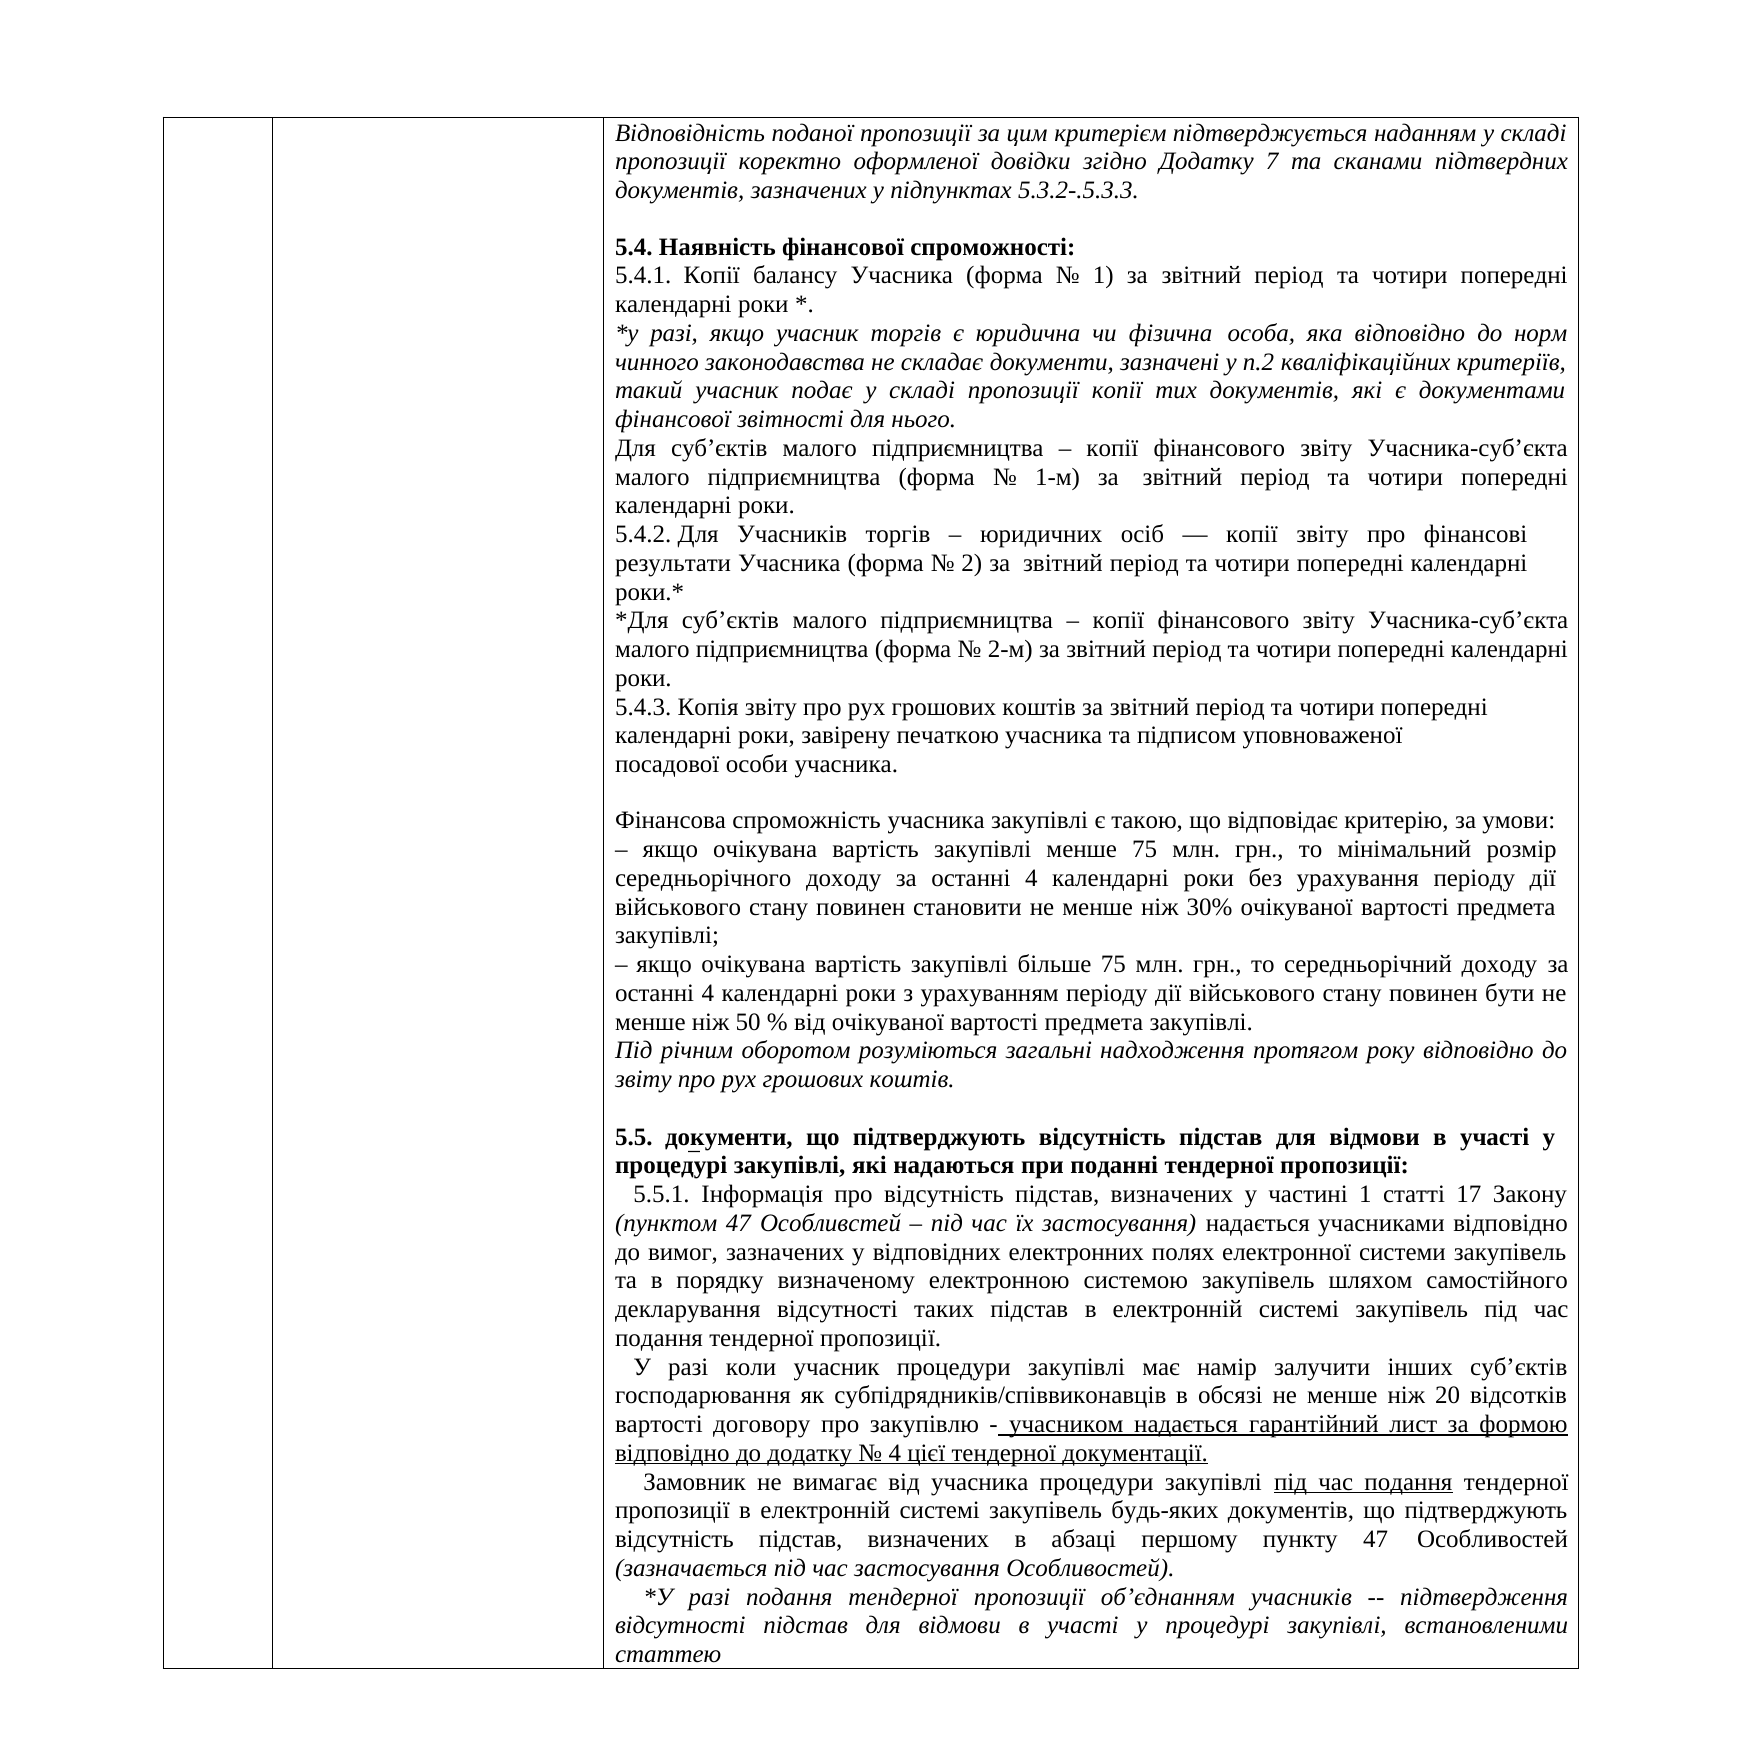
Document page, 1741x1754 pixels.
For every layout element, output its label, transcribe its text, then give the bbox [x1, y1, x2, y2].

table_header [164, 118, 272, 1668]
table_header Відповідність поданої пропозиції за цим критерієм підтверджується наданням у складі пропозиції коректно оформленої довідки згідно Додатку 7 та сканами підтвердних документів, зазначених у підпунктах 5.3.2-.5.3.3. Наявність фінансової спроможності: Копії балансу Учасника (форма № 1) за звітний період та чотири попередні календарні роки *. *у разі, якщо учасник торгів є юридична чи фізична особа, яка відповідно до норм чинного законодавства не складає документи, зазначені у п.2 кваліфікаційних критеріїв, такий учасник подає у складі пропозиції копії тих документів, які є документами фінансової звітності для нього. Для суб’єктів малого підприємництва – копії фінансового звіту Учасника-суб’єкта малого підприємництва (форма № 1-м) за звітний період та чотири попередні календарні роки. Для Учасників торгів – юридичних осіб — копії звіту про фінансові результати Учасника (форма № 2) за звітний період та чотири попередні календарні роки.* *Для суб’єктів малого підприємництва – копії фінансового звіту Учасника-суб’єкта малого підприємництва (форма № 2-м) за звітний період та чотири попередні календарні роки. Копія звіту про рух грошових коштів за звітний період та чотири попередні календарні роки, завірену печаткою учасника та підписом уповноваженої посадової особи учасника. Фінансова спроможність учасника закупівлі є такою, що відповідає критерію, за умови: якщо очікувана вартість закупівлі менше 75 млн. грн., то мінімальний розмір середньорічного доходу за останні 4 календарні роки без урахування періоду дії військового стану повинен становити не менше ніж 30% очікуваної вартості предмета закупівлі; якщо очікувана вартість закупівлі більше 75 млн. грн., то середньорічний доходу за останні 4 календарні роки з урахуванням періоду дії військового стану повинен бути не менше ніж 50 % від очікуваної вартості предмета закупівлі. Під річним оборотом розуміються загальні надходження протягом року відповідно до звіту про рух грошових коштів. документи, що підтверджують відсутність підстав для відмови в участі у процедурі закупівлі, які надаються при поданні тендерної пропозиції: Інформація про відсутність підстав, визначених у частині 1 статті 17 Закону (пунктом 47 Особливстей – під час їх застосування) надається учасниками відповідно до вимог, зазначених у відповідних електронних полях електронної системи закупівель та в порядку визначеному електронною системою закупівель шляхом самостійного декларування відсутності таких підстав в електронній системі закупівель під час подання тендерної пропозиції. У разі коли учасник процедури закупівлі має намір залучити інших суб’єктів господарювання як субпідрядників/співвиконавців в обсязі не менше ніж 20 відсотків вартості договору про закупівлю - учасником надається гарантійний лист за формою відповідно до додатку № 4 цієї тендерної документації. Замовник не вимагає від учасника процедури закупівлі під час подання тендерної пропозиції в електронній системі закупівель будь-яких документів, що підтверджують відсутність підстав, визначених в абзаці першому пункту 47 Особливостей (зазначається під час застосування Особливостей). *У разі подання тендерної пропозиції об’єднанням учасників -- підтвердження відсутності підстав для відмови в участі у процедурі закупівлі, встановленими статтею [604, 118, 1578, 1668]
table_header [273, 118, 603, 1668]
